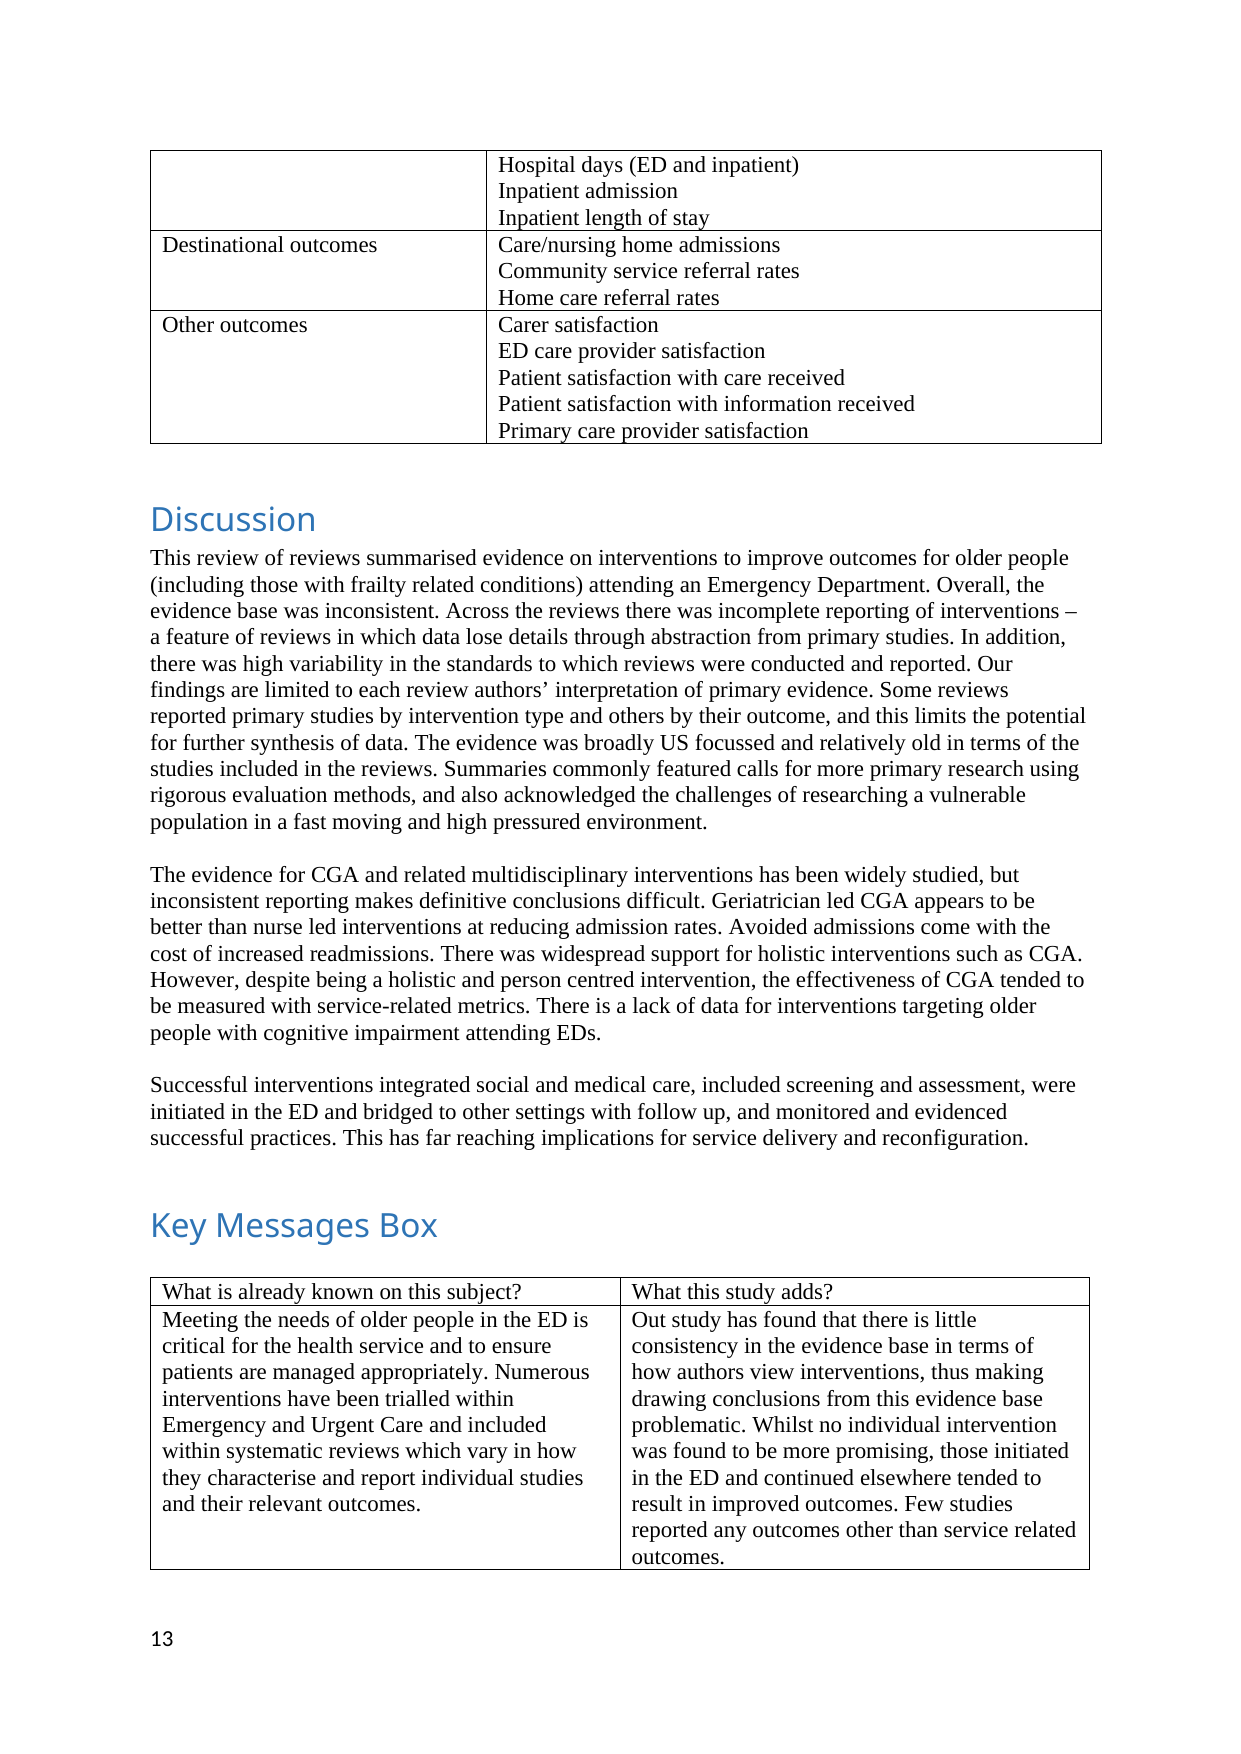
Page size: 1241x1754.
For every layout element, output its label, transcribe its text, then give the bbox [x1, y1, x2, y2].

table_cell Out study has found that there is little consistency in the evidence base in terms of how authors view interventions, thus making drawing conclusions from this evidence base problematic. Whilst no individual intervention was found to be more promising, those initiated in the ED and continued elsewhere tended to result in improved outcomes. Few studies reported any outcomes other than service related outcomes. [621, 1306, 1089, 1569]
table_cell Other outcomes [151, 311, 486, 443]
text The evidence for CGA and related multidisciplinary interventions has been widely studied, but inconsistent reporting makes definitive conclusions difficult. Geriatrician led CGA appears to be better than nurse led interventions at reducing admission rates. Avoided admissions come with the cost of increased readmissions. There was widespread support for holistic interventions such as CGA. However, despite being a holistic and person centred intervention, the effectiveness of CGA tended to be measured with service-related metrics. There is a lack of data for interventions targeting older people with cognitive impairment attending EDs. [150, 861, 1090, 1045]
table_header What this study adds? [621, 1278, 1089, 1304]
text This review of reviews summarised evidence on interventions to improve outcomes for older people (including those with frailty related conditions) attending an Emergency Department. Overall, the evidence base was inconsistent. Across the reviews there was incomplete reporting of interventions – a feature of reviews in which data lose details through abstraction from primary studies. In addition, there was high variability in the standards to which reviews were conducted and reported. Our findings are limited to each review authors’ interpretation of primary evidence. Some reviews reported primary studies by intervention type and others by their outcome, and this limits the potential for further synthesis of data. The evidence was broadly US focussed and relatively old in terms of the studies included in the reviews. Summaries commonly featured calls for more primary research using rigorous evaluation methods, and also acknowledged the challenges of researching a vulnerable population in a fast moving and high pressured environment. [150, 544, 1090, 834]
table_cell Meeting the needs of older people in the ED is critical for the health service and to ensure patients are managed appropriately. Numerous interventions have been trialled within Emergency and Urgent Care and included within systematic reviews which vary in how they characterise and report individual studies and their relevant outcomes. [151, 1306, 620, 1569]
table_cell Care/nursing home admissions Community service referral rates Home care referral rates [487, 231, 1101, 310]
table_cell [151, 151, 486, 230]
table_cell Destinational outcomes [151, 231, 486, 310]
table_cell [487, 151, 1101, 230]
subtitle Key Messages Box [150, 1202, 1090, 1247]
text Successful interventions integrated social and medical care, included screening and assessment, were initiated in the ED and bridged to other settings with follow up, and monitored and evidenced successful practices. This has far reaching implications for service delivery and reconfiguration. [150, 1071, 1090, 1151]
table_cell Carer satisfaction ED care provider satisfaction Patient satisfaction with care received Patient satisfaction with information received Primary care provider satisfaction [487, 311, 1101, 443]
subtitle Discussion [150, 495, 1090, 541]
table_header What is already known on this subject? [151, 1278, 620, 1304]
